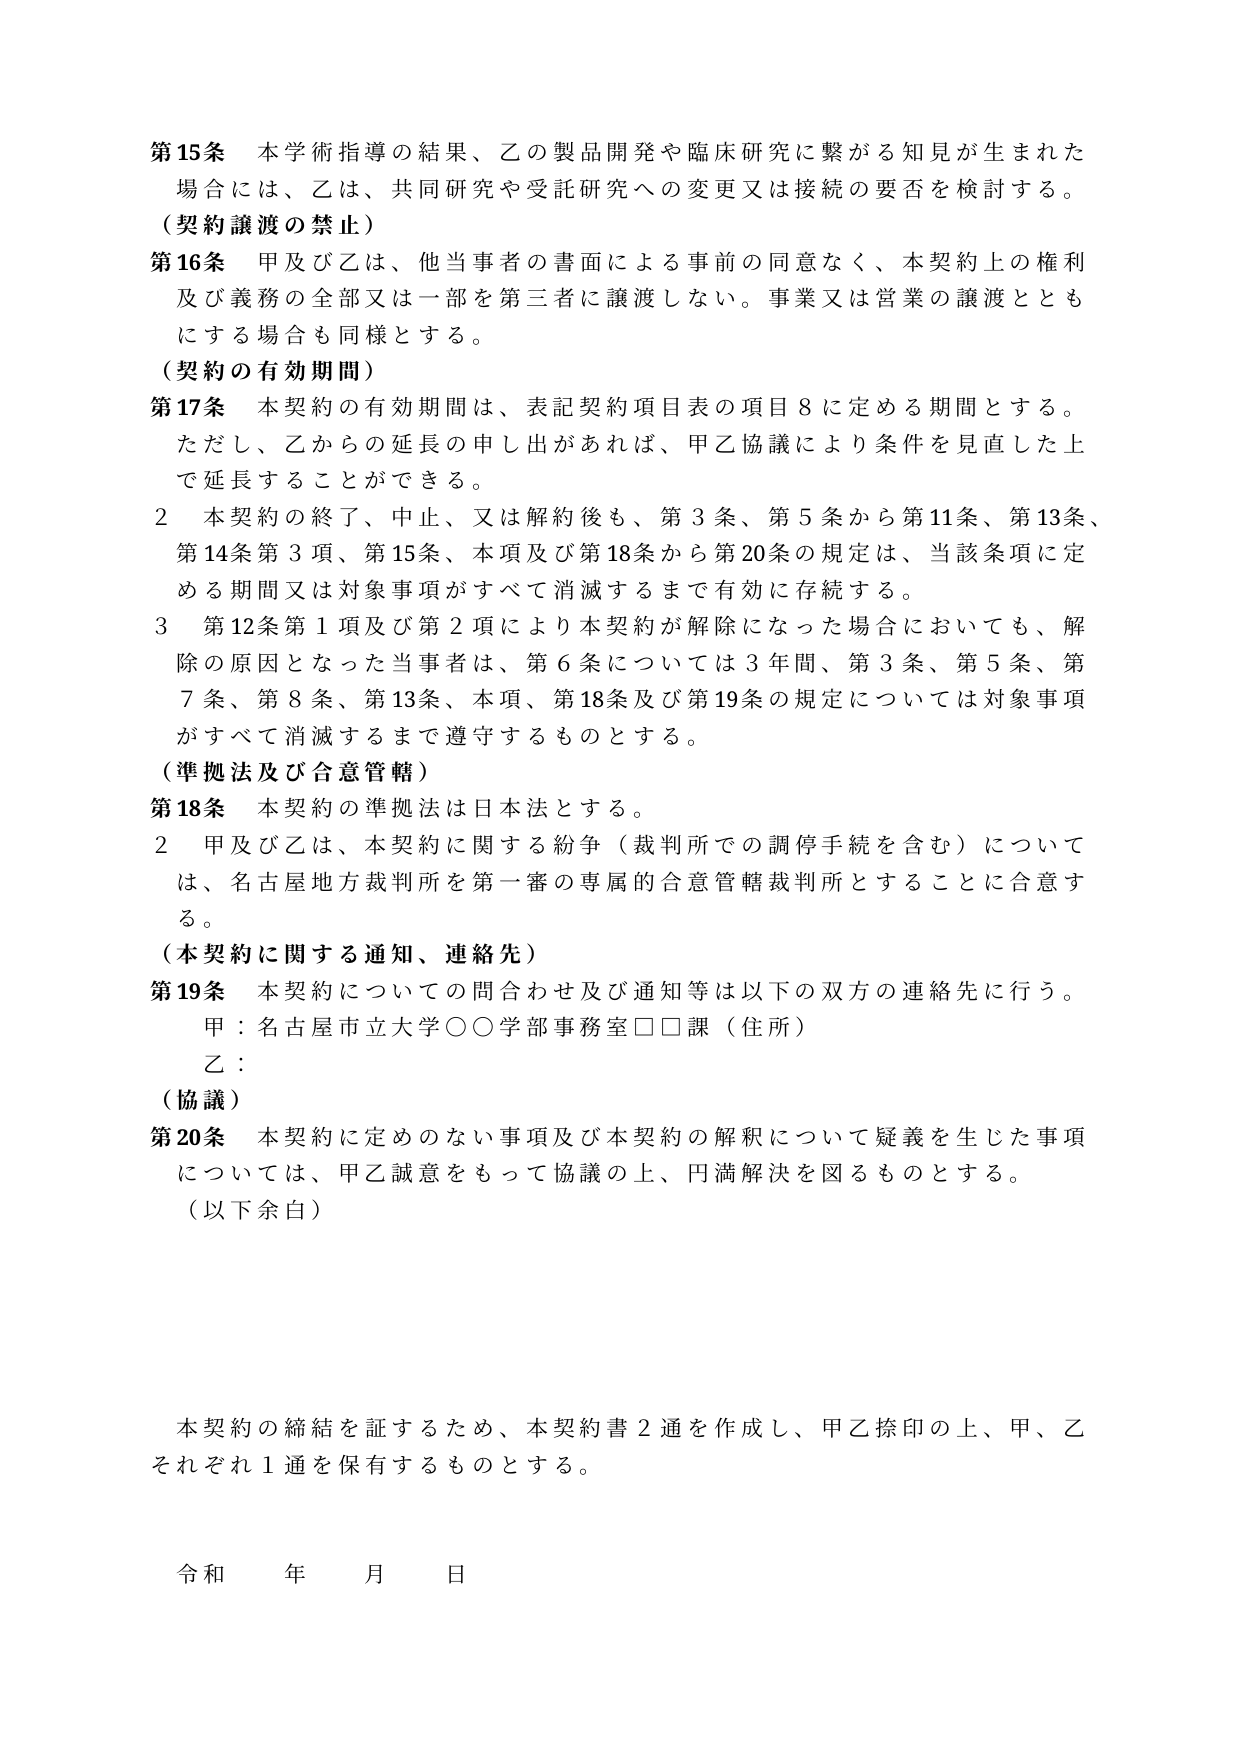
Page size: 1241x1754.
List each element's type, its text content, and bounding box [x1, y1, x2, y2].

text 甲：名古屋市立大学〇〇学部事務室□□課（住所） [173, 1008, 1090, 1044]
text ２ 本契約の終了、中止、又は解約後も、第３条、第５条から第11条、第13条、第14条第３項、第15条、本項及び第18条から第20条の規定は、当該条項に定める期間又は対象事項がすべて消滅するまで有効に存続する。 [150, 498, 1090, 607]
text （協議） [150, 1081, 1090, 1117]
text （以下余白） [150, 1190, 1090, 1227]
text 本契約の締結を証するため、本契約書２通を作成し、甲乙捺印の上、甲、乙それぞれ１通を保有するものとする。 [150, 1409, 1090, 1482]
text ２ 甲及び乙は、本契約に関する紛争（裁判所での調停手続を含む）については、名古屋地方裁判所を第一審の専属的合意管轄裁判所とすることに合意する。 [150, 826, 1090, 935]
text 第20条 本契約に定めのない事項及び本契約の解釈について疑義を生じた事項については、甲乙誠意をもって協議の上、円満解決を図るものとする。 [150, 1117, 1090, 1190]
text 乙： [173, 1044, 1090, 1081]
text 第16条 甲及び乙は、他当事者の書面による事前の同意なく、本契約上の権利及び義務の全部又は一部を第三者に譲渡しない。事業又は営業の譲渡とともにする場合も同様とする。 [150, 242, 1090, 352]
text 第19条 本契約についての問合わせ及び通知等は以下の双方の連絡先に行う。 [150, 972, 1090, 1008]
text 第18条 本契約の準拠法は日本法とする。 [150, 789, 1090, 826]
text （契約の有効期間） [150, 352, 1090, 388]
text ３ 第12条第１項及び第２項により本契約が解除になった場合においても、解除の原因となった当事者は、第６条については３年間、第３条、第５条、第７条、第８条、第13条、本項、第18条及び第19条の規定については対象事項がすべて消滅するまで遵守するものとする。 [150, 607, 1090, 753]
text （契約譲渡の禁止） [150, 206, 1090, 242]
text 第17条 本契約の有効期間は、表記契約項目表の項目８に定める期間とする。ただし、乙からの延長の申し出があれば、甲乙協議により条件を見直した上で延長することができる。 [150, 388, 1090, 498]
text （準拠法及び合意管轄） [150, 753, 1090, 789]
text （本契約に関する通知、連絡先） [150, 935, 1090, 972]
text 第15条 本学術指導の結果、乙の製品開発や臨床研究に繋がる知見が生まれた場合には、乙は、共同研究や受託研究への変更又は接続の要否を検討する。 [150, 133, 1090, 206]
text 令和 年 月 日 [150, 1555, 1090, 1591]
